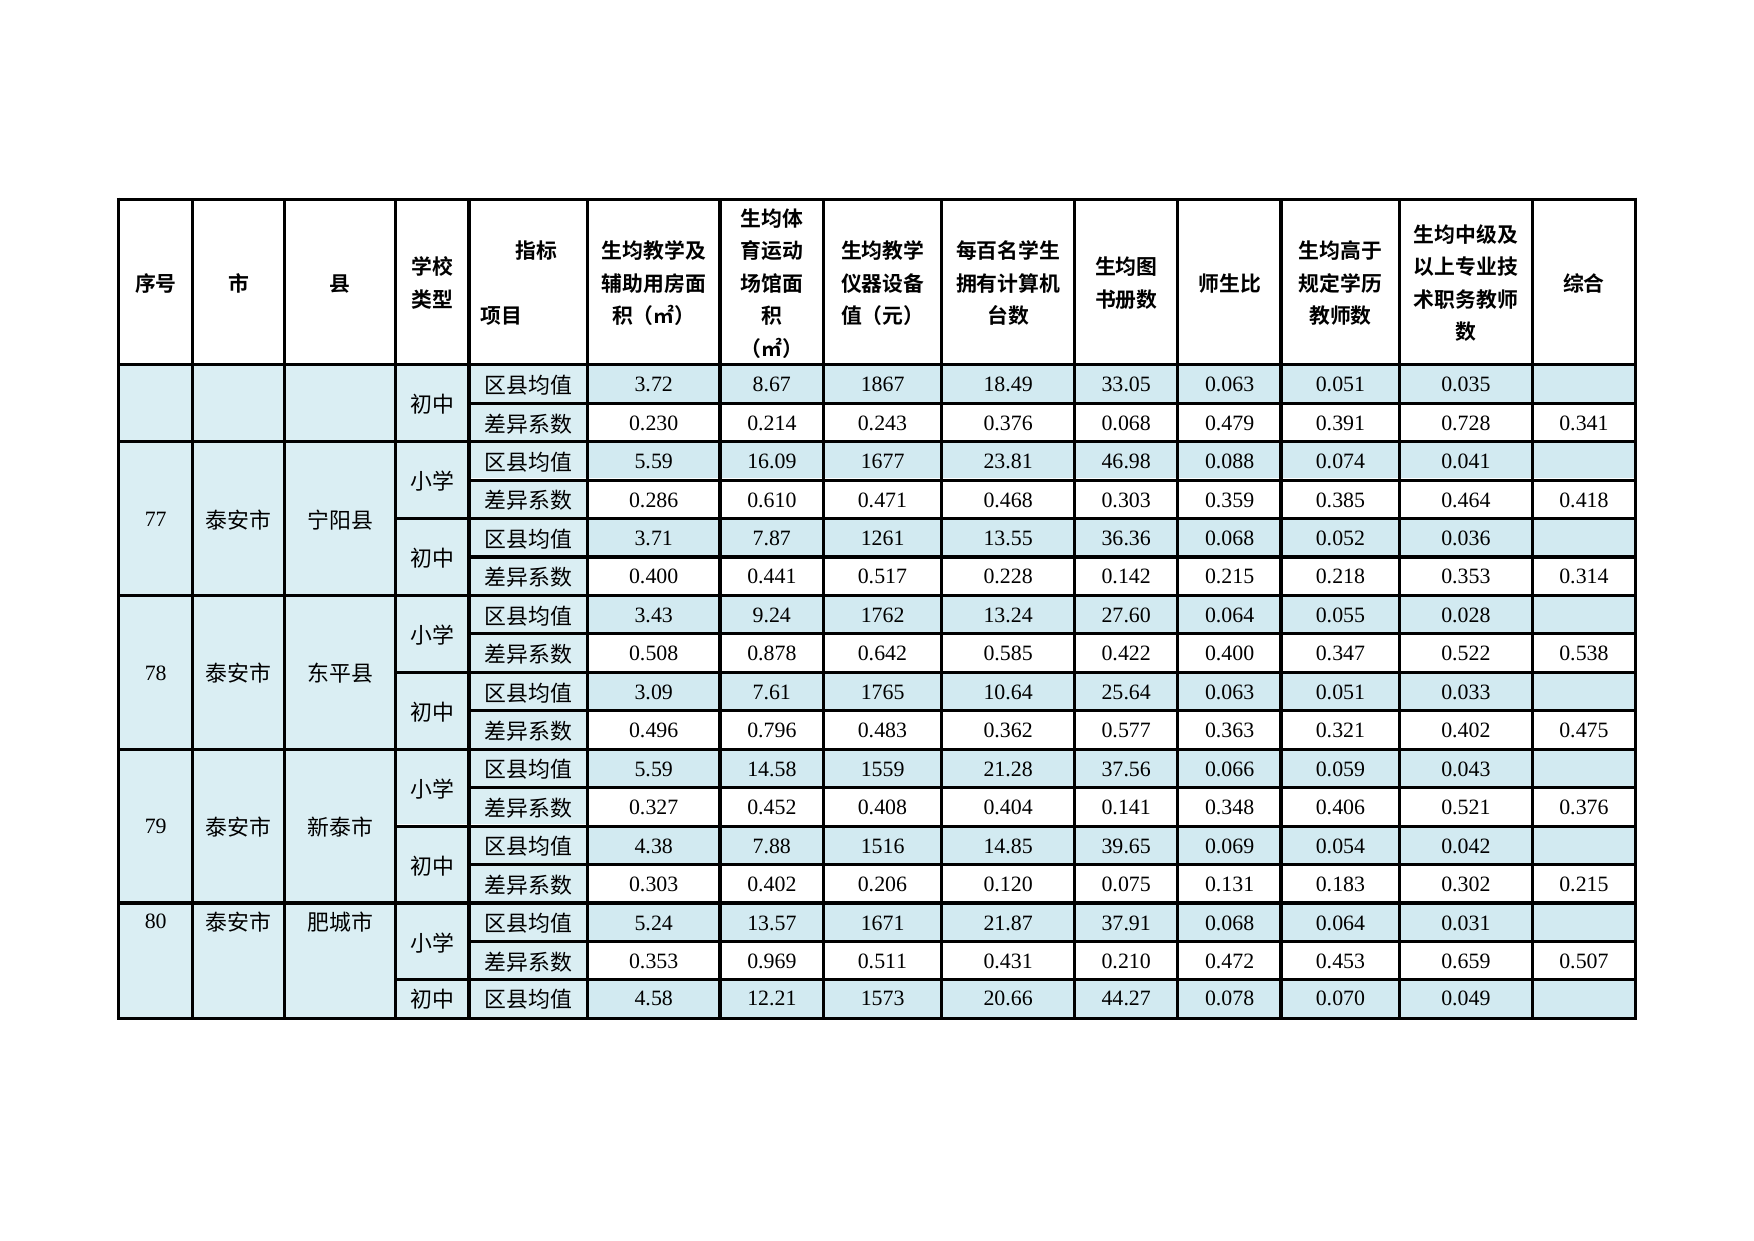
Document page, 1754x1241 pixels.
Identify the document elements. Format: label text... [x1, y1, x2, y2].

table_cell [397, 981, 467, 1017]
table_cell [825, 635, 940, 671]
table_header 每百名学生拥有计算机台数 [943, 201, 1073, 363]
table_header 生均教学仪器设备值（元） [825, 201, 940, 363]
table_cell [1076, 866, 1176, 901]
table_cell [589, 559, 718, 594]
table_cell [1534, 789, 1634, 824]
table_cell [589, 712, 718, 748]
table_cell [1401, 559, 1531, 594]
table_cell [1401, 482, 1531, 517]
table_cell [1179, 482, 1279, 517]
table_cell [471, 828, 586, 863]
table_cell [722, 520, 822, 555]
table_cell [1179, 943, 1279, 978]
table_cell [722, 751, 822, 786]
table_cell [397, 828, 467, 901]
table_header 县 [286, 201, 394, 363]
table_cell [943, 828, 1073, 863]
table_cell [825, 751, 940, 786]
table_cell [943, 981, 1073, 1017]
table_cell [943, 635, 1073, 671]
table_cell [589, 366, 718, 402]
table_header 师生比 [1179, 201, 1279, 363]
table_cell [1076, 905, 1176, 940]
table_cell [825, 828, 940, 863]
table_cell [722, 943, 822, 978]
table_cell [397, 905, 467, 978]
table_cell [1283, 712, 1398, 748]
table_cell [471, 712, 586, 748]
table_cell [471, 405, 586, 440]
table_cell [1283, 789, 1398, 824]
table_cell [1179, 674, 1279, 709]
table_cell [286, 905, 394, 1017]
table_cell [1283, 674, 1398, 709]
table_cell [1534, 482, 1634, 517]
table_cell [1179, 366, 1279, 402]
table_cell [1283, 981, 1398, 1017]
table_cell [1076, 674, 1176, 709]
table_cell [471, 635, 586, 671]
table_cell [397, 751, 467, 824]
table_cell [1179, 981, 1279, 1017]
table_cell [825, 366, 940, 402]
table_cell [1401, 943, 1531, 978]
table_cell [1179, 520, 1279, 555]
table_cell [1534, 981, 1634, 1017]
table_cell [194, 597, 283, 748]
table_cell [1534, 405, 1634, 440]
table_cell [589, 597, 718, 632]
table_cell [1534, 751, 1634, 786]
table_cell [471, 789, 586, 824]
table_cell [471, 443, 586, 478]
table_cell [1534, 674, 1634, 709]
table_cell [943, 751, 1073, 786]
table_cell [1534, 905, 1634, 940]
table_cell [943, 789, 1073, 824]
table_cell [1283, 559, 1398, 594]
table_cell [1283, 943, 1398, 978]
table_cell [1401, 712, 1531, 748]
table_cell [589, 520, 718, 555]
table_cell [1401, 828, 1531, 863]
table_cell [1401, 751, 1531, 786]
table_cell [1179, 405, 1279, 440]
table_header 生均图书册数 [1076, 201, 1176, 363]
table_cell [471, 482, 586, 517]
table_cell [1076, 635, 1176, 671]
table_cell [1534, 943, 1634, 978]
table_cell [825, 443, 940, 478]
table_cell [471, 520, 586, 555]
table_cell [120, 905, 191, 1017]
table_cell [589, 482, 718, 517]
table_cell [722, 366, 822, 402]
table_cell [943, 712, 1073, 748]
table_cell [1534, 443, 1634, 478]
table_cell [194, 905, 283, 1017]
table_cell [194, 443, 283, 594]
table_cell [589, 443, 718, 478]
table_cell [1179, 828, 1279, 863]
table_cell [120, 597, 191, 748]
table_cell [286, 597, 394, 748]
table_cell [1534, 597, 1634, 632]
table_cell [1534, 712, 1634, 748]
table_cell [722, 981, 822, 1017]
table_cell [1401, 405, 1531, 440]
table_header 指标 项目 [471, 201, 586, 363]
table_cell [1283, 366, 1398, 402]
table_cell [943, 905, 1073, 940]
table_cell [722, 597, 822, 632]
table_header 生均教学及辅助用房面积（㎡） [589, 201, 718, 363]
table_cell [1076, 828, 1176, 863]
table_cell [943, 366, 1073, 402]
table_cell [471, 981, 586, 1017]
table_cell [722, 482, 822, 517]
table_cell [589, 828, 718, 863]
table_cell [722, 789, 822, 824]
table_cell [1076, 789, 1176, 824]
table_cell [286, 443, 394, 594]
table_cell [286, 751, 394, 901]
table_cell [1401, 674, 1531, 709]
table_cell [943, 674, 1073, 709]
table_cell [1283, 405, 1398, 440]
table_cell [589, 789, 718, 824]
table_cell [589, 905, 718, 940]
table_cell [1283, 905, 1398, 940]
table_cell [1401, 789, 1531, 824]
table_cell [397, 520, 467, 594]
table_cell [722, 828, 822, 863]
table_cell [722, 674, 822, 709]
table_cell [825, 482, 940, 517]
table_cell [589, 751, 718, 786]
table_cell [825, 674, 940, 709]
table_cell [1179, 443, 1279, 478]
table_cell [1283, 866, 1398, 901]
table_header 学校 类型 [397, 201, 467, 363]
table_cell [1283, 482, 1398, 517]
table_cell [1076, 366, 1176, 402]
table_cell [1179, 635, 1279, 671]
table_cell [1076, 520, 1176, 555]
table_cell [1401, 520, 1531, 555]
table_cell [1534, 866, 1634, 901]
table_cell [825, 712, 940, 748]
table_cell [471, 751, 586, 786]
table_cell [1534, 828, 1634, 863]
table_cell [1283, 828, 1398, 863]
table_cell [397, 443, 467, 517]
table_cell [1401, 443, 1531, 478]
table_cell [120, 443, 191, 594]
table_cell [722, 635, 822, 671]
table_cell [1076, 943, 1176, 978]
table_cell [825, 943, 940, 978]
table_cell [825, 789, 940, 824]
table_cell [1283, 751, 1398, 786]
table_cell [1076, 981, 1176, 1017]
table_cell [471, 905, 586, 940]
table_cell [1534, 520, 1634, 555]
table_header 市 [194, 201, 283, 363]
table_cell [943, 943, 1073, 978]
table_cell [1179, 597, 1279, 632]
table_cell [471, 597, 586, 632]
table_header 生均高于规定学历教师数 [1283, 201, 1398, 363]
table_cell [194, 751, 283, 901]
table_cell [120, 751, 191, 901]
table_header 生均中级及以上专业技术职务教师数 [1401, 201, 1531, 363]
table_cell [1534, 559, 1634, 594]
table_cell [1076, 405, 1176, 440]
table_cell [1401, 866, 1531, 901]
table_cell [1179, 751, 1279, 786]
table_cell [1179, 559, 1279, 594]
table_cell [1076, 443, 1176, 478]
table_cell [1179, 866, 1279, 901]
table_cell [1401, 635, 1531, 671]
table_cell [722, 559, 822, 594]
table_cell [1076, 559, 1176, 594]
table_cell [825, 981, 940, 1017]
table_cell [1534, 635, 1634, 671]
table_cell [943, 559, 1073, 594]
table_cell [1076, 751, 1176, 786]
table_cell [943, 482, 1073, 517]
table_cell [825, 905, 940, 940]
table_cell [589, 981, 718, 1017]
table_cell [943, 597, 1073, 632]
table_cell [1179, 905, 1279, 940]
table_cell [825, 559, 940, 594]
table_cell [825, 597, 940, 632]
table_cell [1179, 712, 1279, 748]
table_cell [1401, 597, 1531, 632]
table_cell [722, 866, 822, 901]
table_header 序号 [120, 201, 191, 363]
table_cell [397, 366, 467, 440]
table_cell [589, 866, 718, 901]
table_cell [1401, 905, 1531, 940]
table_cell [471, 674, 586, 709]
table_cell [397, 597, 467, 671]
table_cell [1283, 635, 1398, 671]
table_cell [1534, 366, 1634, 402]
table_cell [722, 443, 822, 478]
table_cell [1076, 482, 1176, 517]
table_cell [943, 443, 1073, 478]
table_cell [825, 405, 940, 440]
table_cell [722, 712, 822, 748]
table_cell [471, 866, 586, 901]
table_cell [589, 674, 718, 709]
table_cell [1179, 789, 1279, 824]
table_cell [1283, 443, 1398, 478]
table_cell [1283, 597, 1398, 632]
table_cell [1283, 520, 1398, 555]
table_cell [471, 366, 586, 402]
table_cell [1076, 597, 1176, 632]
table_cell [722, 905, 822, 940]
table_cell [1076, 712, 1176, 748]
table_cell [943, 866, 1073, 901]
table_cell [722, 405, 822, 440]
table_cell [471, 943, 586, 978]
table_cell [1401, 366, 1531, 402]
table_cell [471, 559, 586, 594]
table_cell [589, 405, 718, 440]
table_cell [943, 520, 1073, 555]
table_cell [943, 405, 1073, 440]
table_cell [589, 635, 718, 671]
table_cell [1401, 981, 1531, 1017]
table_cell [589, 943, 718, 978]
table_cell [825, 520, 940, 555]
table_header 生均体育运动场馆面积（㎡） [722, 201, 822, 363]
table_header 综合 [1534, 201, 1634, 363]
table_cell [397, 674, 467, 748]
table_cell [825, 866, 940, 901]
